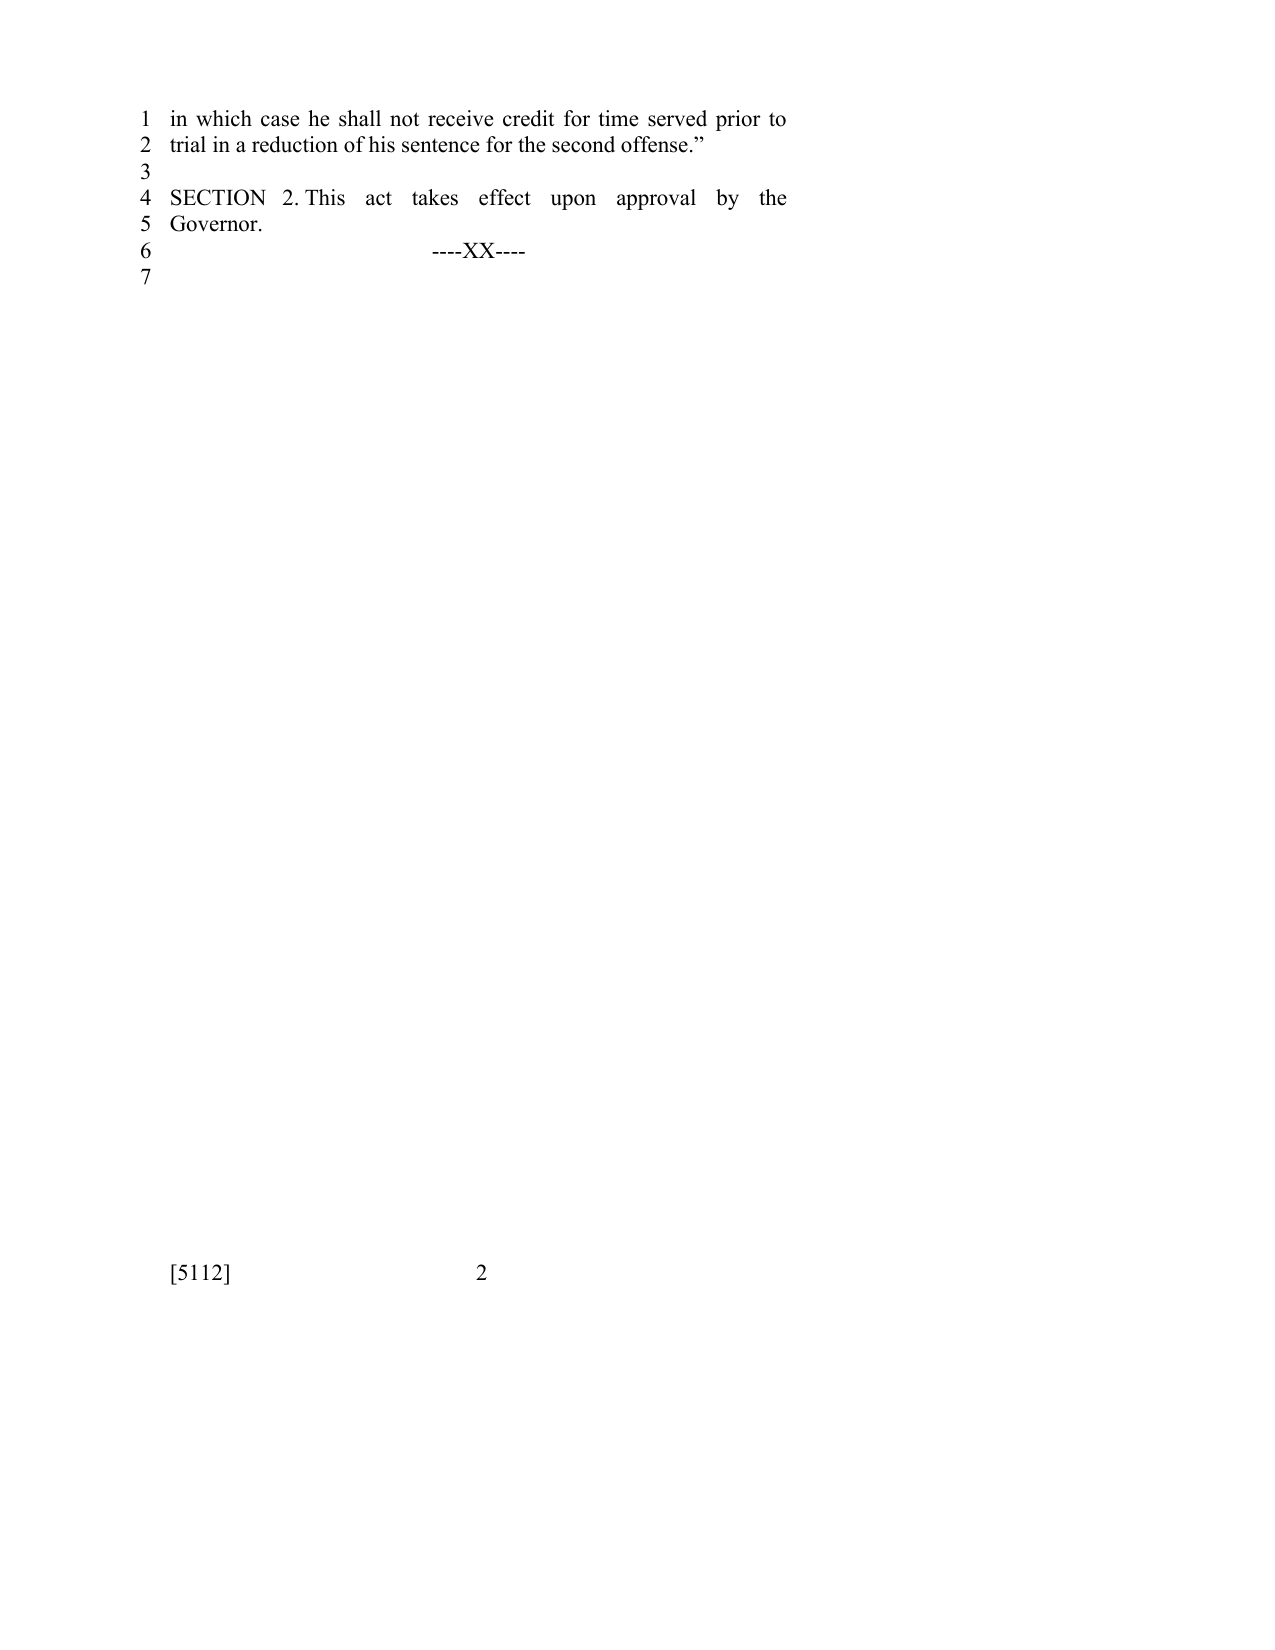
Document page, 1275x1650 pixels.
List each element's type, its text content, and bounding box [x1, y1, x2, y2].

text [169, 105, 787, 158]
text SECTION 2. This act takes effect upon approval by the Governor. [169, 184, 787, 237]
text ----XX---- [169, 237, 787, 263]
